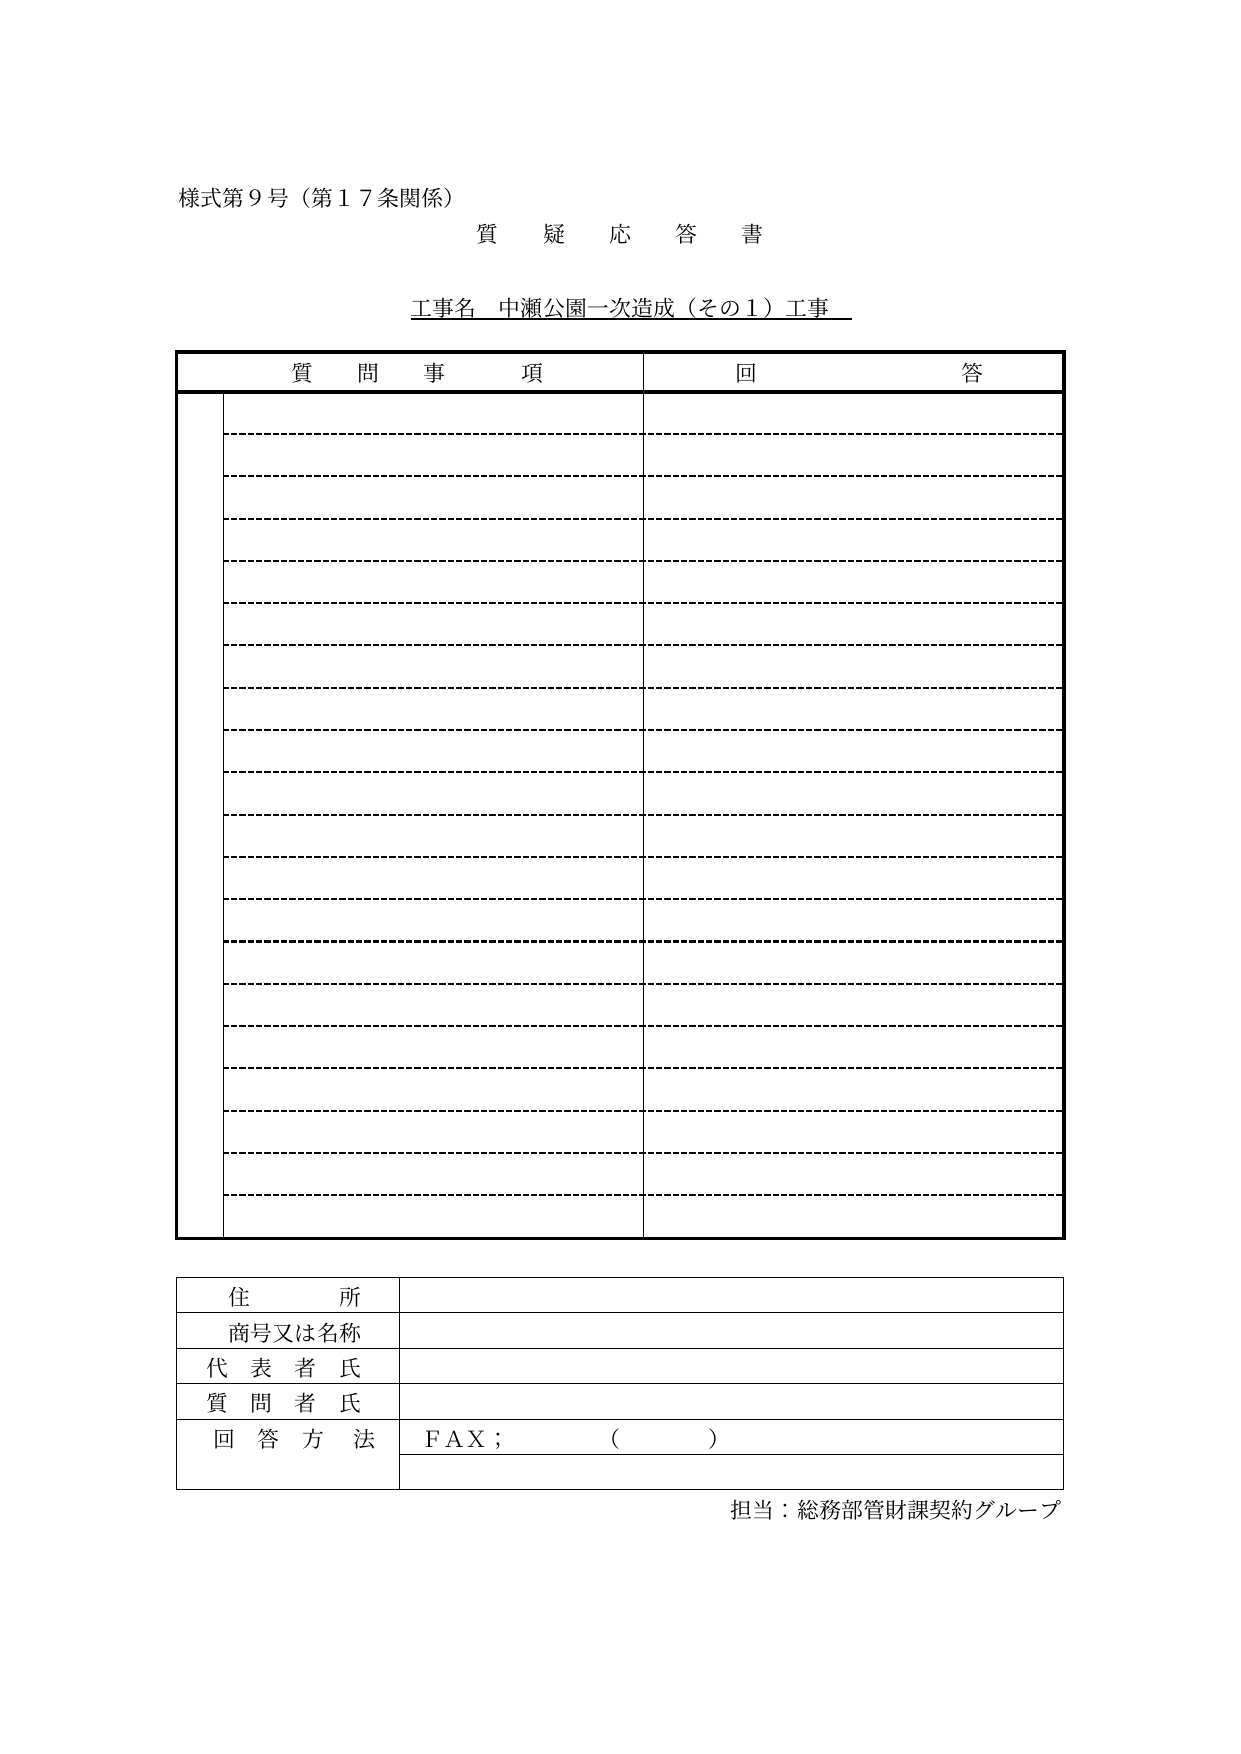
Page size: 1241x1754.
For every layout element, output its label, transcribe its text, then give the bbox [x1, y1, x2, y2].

table_header 住 所 [177, 1278, 399, 1312]
table_cell [644, 1025, 1062, 1067]
text 様式第９号（第１７条関係） [178, 178, 1062, 215]
table_cell [644, 983, 1062, 1025]
table_cell [400, 1384, 1063, 1418]
table_cell [400, 1349, 1063, 1383]
table_cell 質問者氏名 [177, 1384, 399, 1418]
text 質 疑 応 答 書 [178, 215, 1062, 252]
table_cell [224, 1194, 643, 1237]
table_header [400, 1278, 1063, 1312]
table_cell [224, 394, 643, 433]
table_cell [224, 687, 643, 729]
table_cell [644, 856, 1062, 898]
table_cell [644, 560, 1062, 602]
table_header 回答 [644, 354, 1062, 390]
text 担当：総務部管財課契約グループ [178, 1490, 1062, 1527]
table_cell [644, 602, 1062, 644]
table_cell [224, 433, 643, 475]
table_cell [224, 518, 643, 560]
table_cell [177, 1454, 399, 1489]
table_cell [178, 394, 223, 1237]
table_cell [644, 1110, 1062, 1152]
table_cell [224, 771, 643, 813]
table_cell [224, 475, 643, 517]
table_cell [224, 1110, 643, 1152]
table_cell [644, 940, 1062, 983]
table_cell [224, 1067, 643, 1109]
table_cell [224, 644, 643, 687]
table_cell [644, 518, 1062, 560]
table_cell [224, 856, 643, 898]
table_cell [644, 687, 1062, 729]
table_cell [224, 983, 643, 1025]
table_cell [224, 729, 643, 771]
table_header 質問事項 [178, 354, 643, 390]
table_cell [400, 1313, 1063, 1348]
table_cell [224, 940, 643, 983]
table_cell [644, 771, 1062, 813]
table_cell 回答方法 [177, 1420, 399, 1454]
table_cell [224, 1152, 643, 1194]
table_cell [644, 1194, 1062, 1237]
table_cell [644, 394, 1062, 433]
table_cell [224, 602, 643, 644]
table_cell [644, 644, 1062, 687]
table_cell [644, 898, 1062, 940]
text 工事名 中瀬公園一次造成（その１）工事 [178, 289, 1062, 325]
table_cell [644, 1067, 1062, 1109]
table_cell [224, 814, 643, 856]
table_cell [644, 1152, 1062, 1194]
table_cell [224, 898, 643, 940]
table_cell [644, 814, 1062, 856]
table_cell [400, 1455, 1063, 1489]
table_cell [644, 729, 1062, 771]
table_cell ＦＡＸ； （ ） [400, 1420, 1063, 1454]
table_cell [224, 1025, 643, 1067]
table_cell 商号又は名称 [177, 1313, 399, 1348]
table_cell [644, 433, 1062, 475]
table_cell [224, 560, 643, 602]
table_cell 代表者氏名 [177, 1349, 399, 1383]
table_cell [644, 475, 1062, 517]
